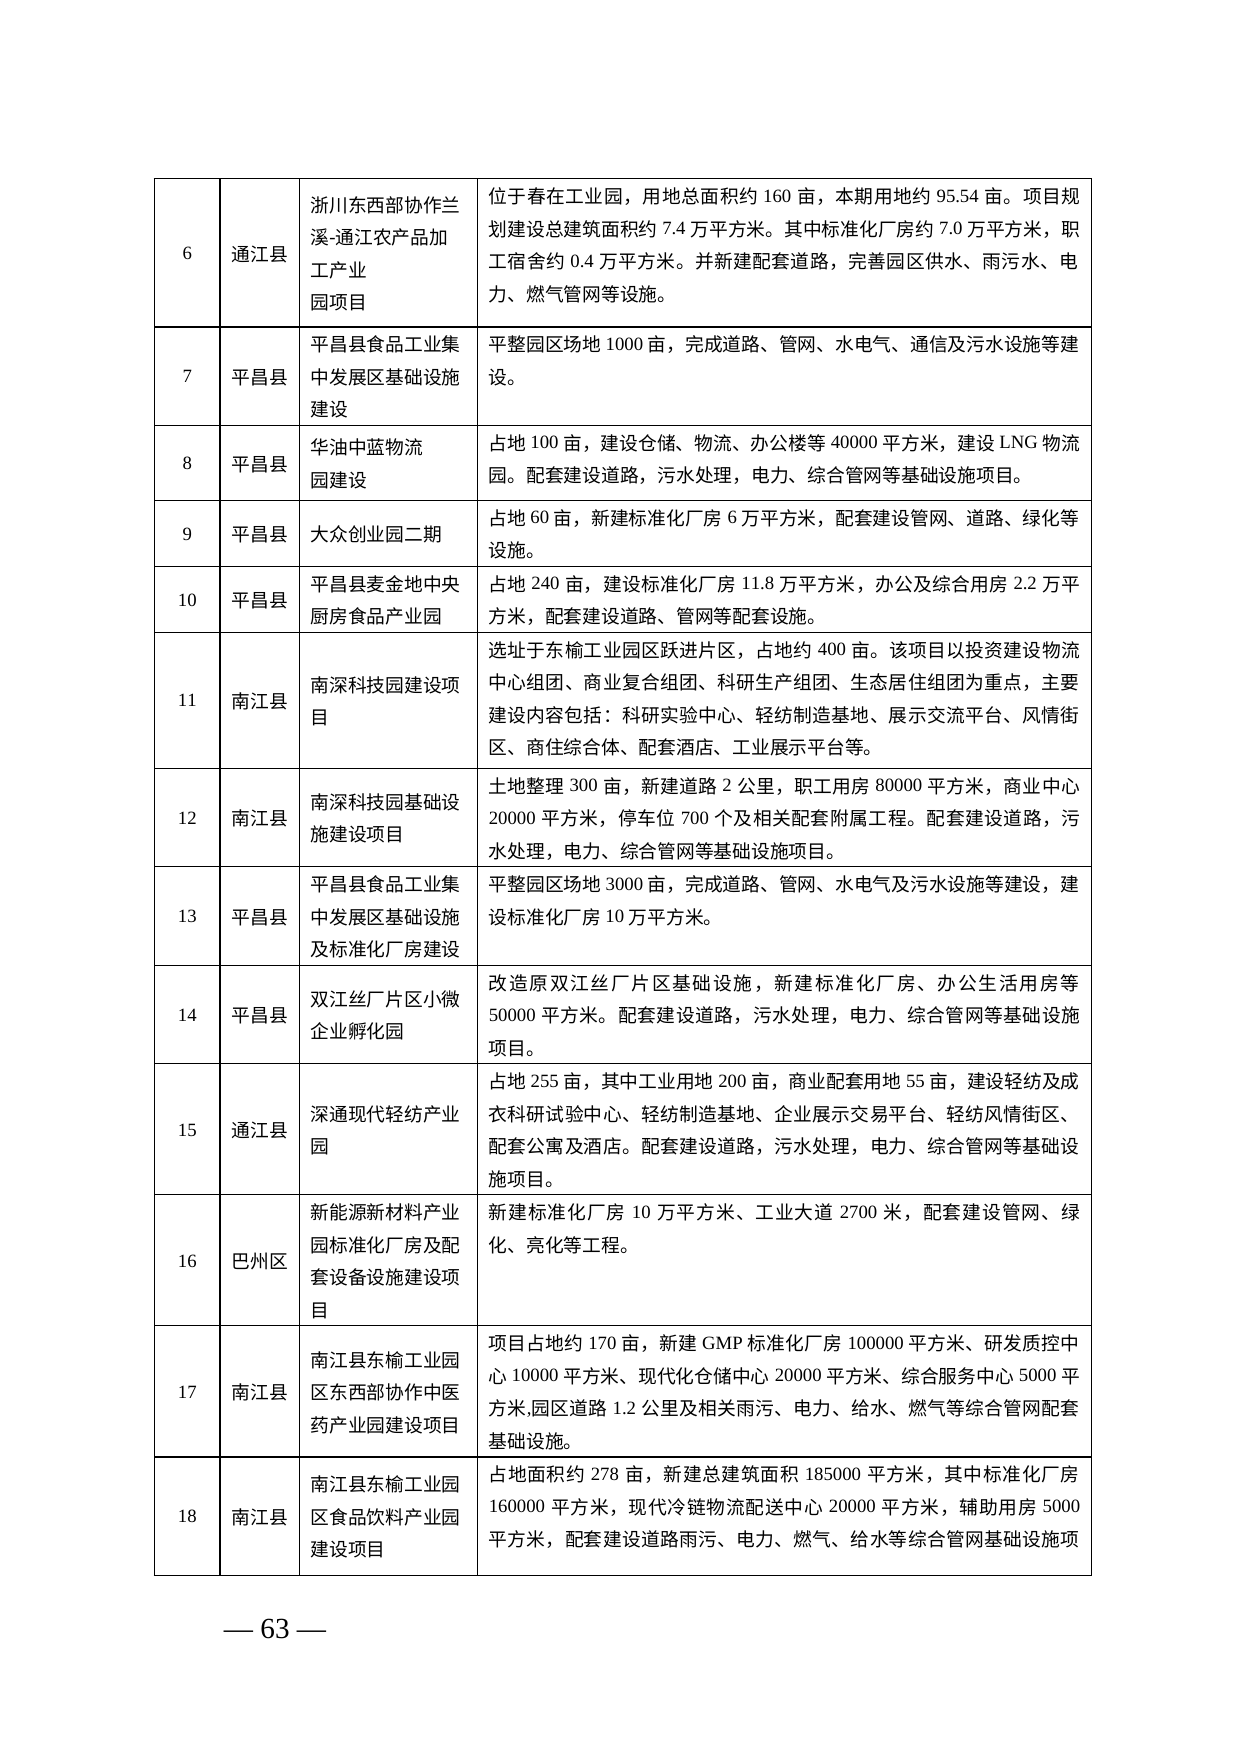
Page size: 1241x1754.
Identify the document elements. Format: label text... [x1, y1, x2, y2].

table_cell 双江丝厂片区小微企业孵化园 [300, 966, 477, 1063]
table_cell 平昌县 [221, 567, 299, 632]
table_cell 南江县 [221, 1326, 299, 1456]
table_cell 南江县东榆工业园区东西部协作中医药产业园建设项目 [300, 1326, 477, 1456]
table_cell 18 [155, 1458, 219, 1575]
table_cell 平昌县 [221, 328, 299, 425]
table_cell 占地 240 亩，建设标准化厂房 11.8 万平方米，办公及综合用房 2.2 万平方米，配套建设道路、管网等配套设施。 [478, 567, 1091, 632]
table_cell 南江县 [221, 633, 299, 768]
table_cell 平昌县 [221, 501, 299, 566]
table_cell 位于春在工业园，用地总面积约 160 亩，本期用地约 95.54 亩。项目规划建设总建筑面积约 7.4 万平方米。其中标准化厂房约7.0 万平方米，职工宿舍约 0.4 万平方米。并新建配套道路，完善园区供水、雨污水、电力、燃气管网等设施。 [478, 179, 1091, 326]
table_cell 大众创业园二期 [300, 501, 477, 566]
table_cell 11 [155, 633, 219, 768]
table_cell 土地整理 300 亩，新建道路 2 公里，职工用房 80000 平方米，商业中心 20000 平方米，停车位 700 个及相关配套附属工程。配套建设道路，污水处理，电力、综合管网等基础设施项目。 [478, 769, 1091, 866]
table_cell 15 [155, 1064, 219, 1194]
table_cell 通江县 [221, 1064, 299, 1194]
table_cell 9 [155, 501, 219, 566]
table_cell 平昌县食品工业集中发展区基础设施建设 [300, 328, 477, 425]
table_cell 巴州区 [221, 1195, 299, 1325]
table_cell 10 [155, 567, 219, 632]
table_cell 平昌县 [221, 966, 299, 1063]
table_cell 14 [155, 966, 219, 1063]
table_cell 南江县 [221, 769, 299, 866]
table_cell 新能源新材料产业园标准化厂房及配套设备设施建设项目 [300, 1195, 477, 1325]
table_cell 占地 100 亩，建设仓储、物流、办公楼等 40000 平方米，建设 LNG 物流园。配套建设道路，污水处理，电力、综合管网等基础设施项目。 [478, 426, 1091, 500]
table_cell 改造原双江丝厂片区基础设施，新建标准化厂房、办公生活用房等 50000 平方米。配套建设道路，污水处理，电力、综合管网等基础设施项目。 [478, 966, 1091, 1063]
table_cell 华油中蓝物流 园建设 [300, 426, 477, 500]
table_cell 南深科技园建设项目 [300, 633, 477, 768]
table_cell 7 [155, 328, 219, 425]
table_cell 占地 60 亩，新建标准化厂房 6 万平方米，配套建设管网、道路、绿化等设施。 [478, 501, 1091, 566]
table_cell 深通现代轻纺产业园 [300, 1064, 477, 1194]
table_cell 项目占地约 170 亩，新建 GMP 标准化厂房 100000 平方米、研发质控中心 10000 平方米、现代化仓储中心 20000 平方米、综合服务中心 5000 平方米,园区道路 1.2 公里及相关雨污、电力、给水、燃气等综合管网配套基础设施。 [478, 1326, 1091, 1456]
table_cell 6 [155, 179, 219, 326]
table_cell 平昌县 [221, 867, 299, 965]
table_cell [300, 1458, 477, 1575]
table_cell 占地 255 亩，其中工业用地 200 亩，商业配套用地 55 亩，建设轻纺及成衣科研试验中心、轻纺制造基地、企业展示交易平台、轻纺风情街区、配套公寓及酒店。配套建设道路，污水处理，电力、综合管网等基础设施项目。 [478, 1064, 1091, 1194]
table_cell 浙川东西部协作兰溪-通江农产品加工产业 园项目 [300, 179, 477, 326]
table_cell 12 [155, 769, 219, 866]
table_cell 17 [155, 1326, 219, 1456]
table_cell 13 [155, 867, 219, 965]
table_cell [478, 1458, 1091, 1575]
table_cell 平整园区场地 1000 亩，完成道路、管网、水电气、通信及污水设施等建设。 [478, 328, 1091, 425]
table_cell 选址于东榆工业园区跃进片区，占地约 400 亩。该项目以投资建设物流中心组团、商业复合组团、科研生产组团、生态居住组团为重点，主要建设内容包括：科研实验中心、轻纺制造基地、展示交流平台、风情街区、商住综合体、配套酒店、工业展示平台等。 [478, 633, 1091, 768]
table_cell 南江县 [221, 1458, 299, 1575]
table_cell 新建标准化厂房 10 万平方米、工业大道 2700 米，配套建设管网、绿化、亮化等工程。 [478, 1195, 1091, 1325]
table_cell 平昌县 [221, 426, 299, 500]
table_cell 平整园区场地 3000 亩，完成道路、管网、水电气及污水设施等建设，建设标准化厂房 10 万平方米。 [478, 867, 1091, 965]
table_cell 南深科技园基础设施建设项目 [300, 769, 477, 866]
table_cell 8 [155, 426, 219, 500]
table_cell 平昌县麦金地中央厨房食品产业园 [300, 567, 477, 632]
table_cell 通江县 [221, 179, 299, 326]
table_cell 16 [155, 1195, 219, 1325]
table_cell 平昌县食品工业集中发展区基础设施及标准化厂房建设 [300, 867, 477, 965]
